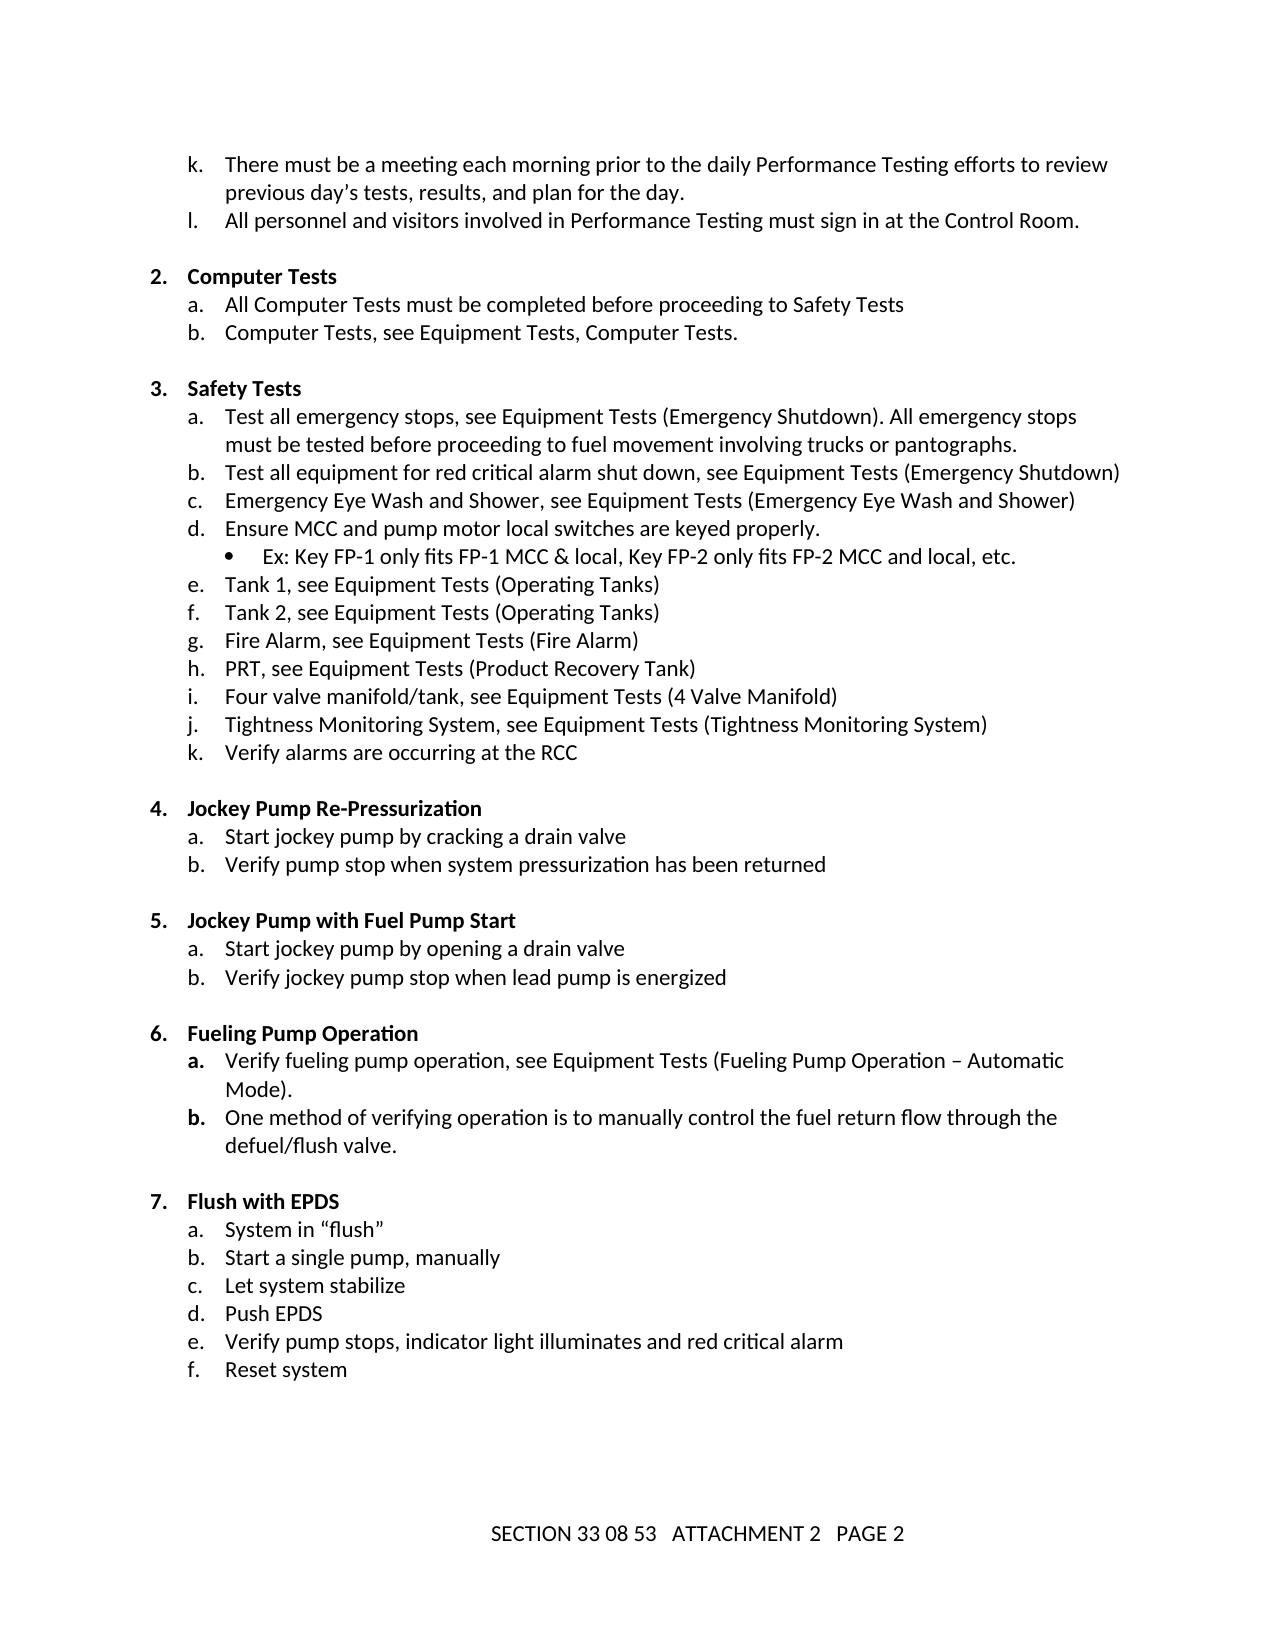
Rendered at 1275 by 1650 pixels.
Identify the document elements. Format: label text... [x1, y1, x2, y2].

list Verify alarms are occurring at the RCC [187, 738, 1125, 766]
list Computer Tests, see Equipment Tests, Computer Tests. [187, 318, 1125, 346]
list Let system stabilize [187, 1271, 1125, 1299]
list Verify pump stop when system pressurization has been returned [187, 851, 1125, 878]
list Verify pump stops, indicator light illuminates and red critical alarm [187, 1327, 1125, 1355]
list Safety Tests [150, 374, 1125, 402]
list Ensure MCC and pump motor local switches are keyed properly. [187, 514, 1125, 542]
list Jockey Pump with Fuel Pump Start [150, 907, 1125, 934]
list There must be a meeting each morning prior to the daily Performance Testing efforts to review previous day’s tests, results, and plan for the day. [187, 150, 1125, 206]
list Start jockey pump by cracking a drain valve [187, 822, 1125, 851]
list Flush with EPDS [150, 1187, 1125, 1215]
list PRT, see Equipment Tests (Product Recovery Tank) [187, 654, 1125, 682]
list Start jockey pump by opening a drain valve [187, 934, 1125, 963]
list Jockey Pump Re-Pressurization [150, 794, 1125, 822]
list Test all equipment for red critical alarm shut down, see Equipment Tests (Emergency Shutdown) [187, 458, 1125, 486]
list Test all emergency stops, see Equipment Tests (Emergency Shutdown). All emergency stops must be tested before proceeding to fuel movement involving trucks or pantographs. [187, 402, 1125, 458]
list All personnel and visitors involved in Performance Testing must sign in at the Control Room. [187, 206, 1125, 234]
list Verify jockey pump stop when lead pump is energized [187, 963, 1125, 991]
list Fueling Pump Operation [150, 1019, 1125, 1047]
list Tank 1, see Equipment Tests (Operating Tanks) [187, 570, 1125, 598]
list Fire Alarm, see Equipment Tests (Fire Alarm) [187, 626, 1125, 654]
list Tank 2, see Equipment Tests (Operating Tanks) [187, 598, 1125, 626]
list Verify fueling pump operation, see Equipment Tests (Fueling Pump Operation – Automatic Mode). [187, 1047, 1125, 1103]
list Start a single pump, manually [187, 1243, 1125, 1271]
list Computer Tests [150, 262, 1125, 290]
list Push EPDS [187, 1299, 1125, 1327]
list Tightness Monitoring System, see Equipment Tests (Tightness Monitoring System) [187, 710, 1125, 738]
list One method of verifying operation is to manually control the fuel return flow through the defuel/flush valve. [187, 1103, 1125, 1159]
list System in “flush” [187, 1215, 1125, 1243]
list Emergency Eye Wash and Shower, see Equipment Tests (Emergency Eye Wash and Shower) [187, 486, 1125, 514]
list Reset system [187, 1355, 1125, 1383]
list All Computer Tests must be completed before proceeding to Safety Tests [187, 290, 1125, 318]
list Ex: Key FP-1 only fits FP-1 MCC & local, Key FP-2 only fits FP-2 MCC and local, etc. [225, 542, 1125, 570]
list Four valve manifold/tank, see Equipment Tests (4 Valve Manifold) [187, 682, 1125, 710]
